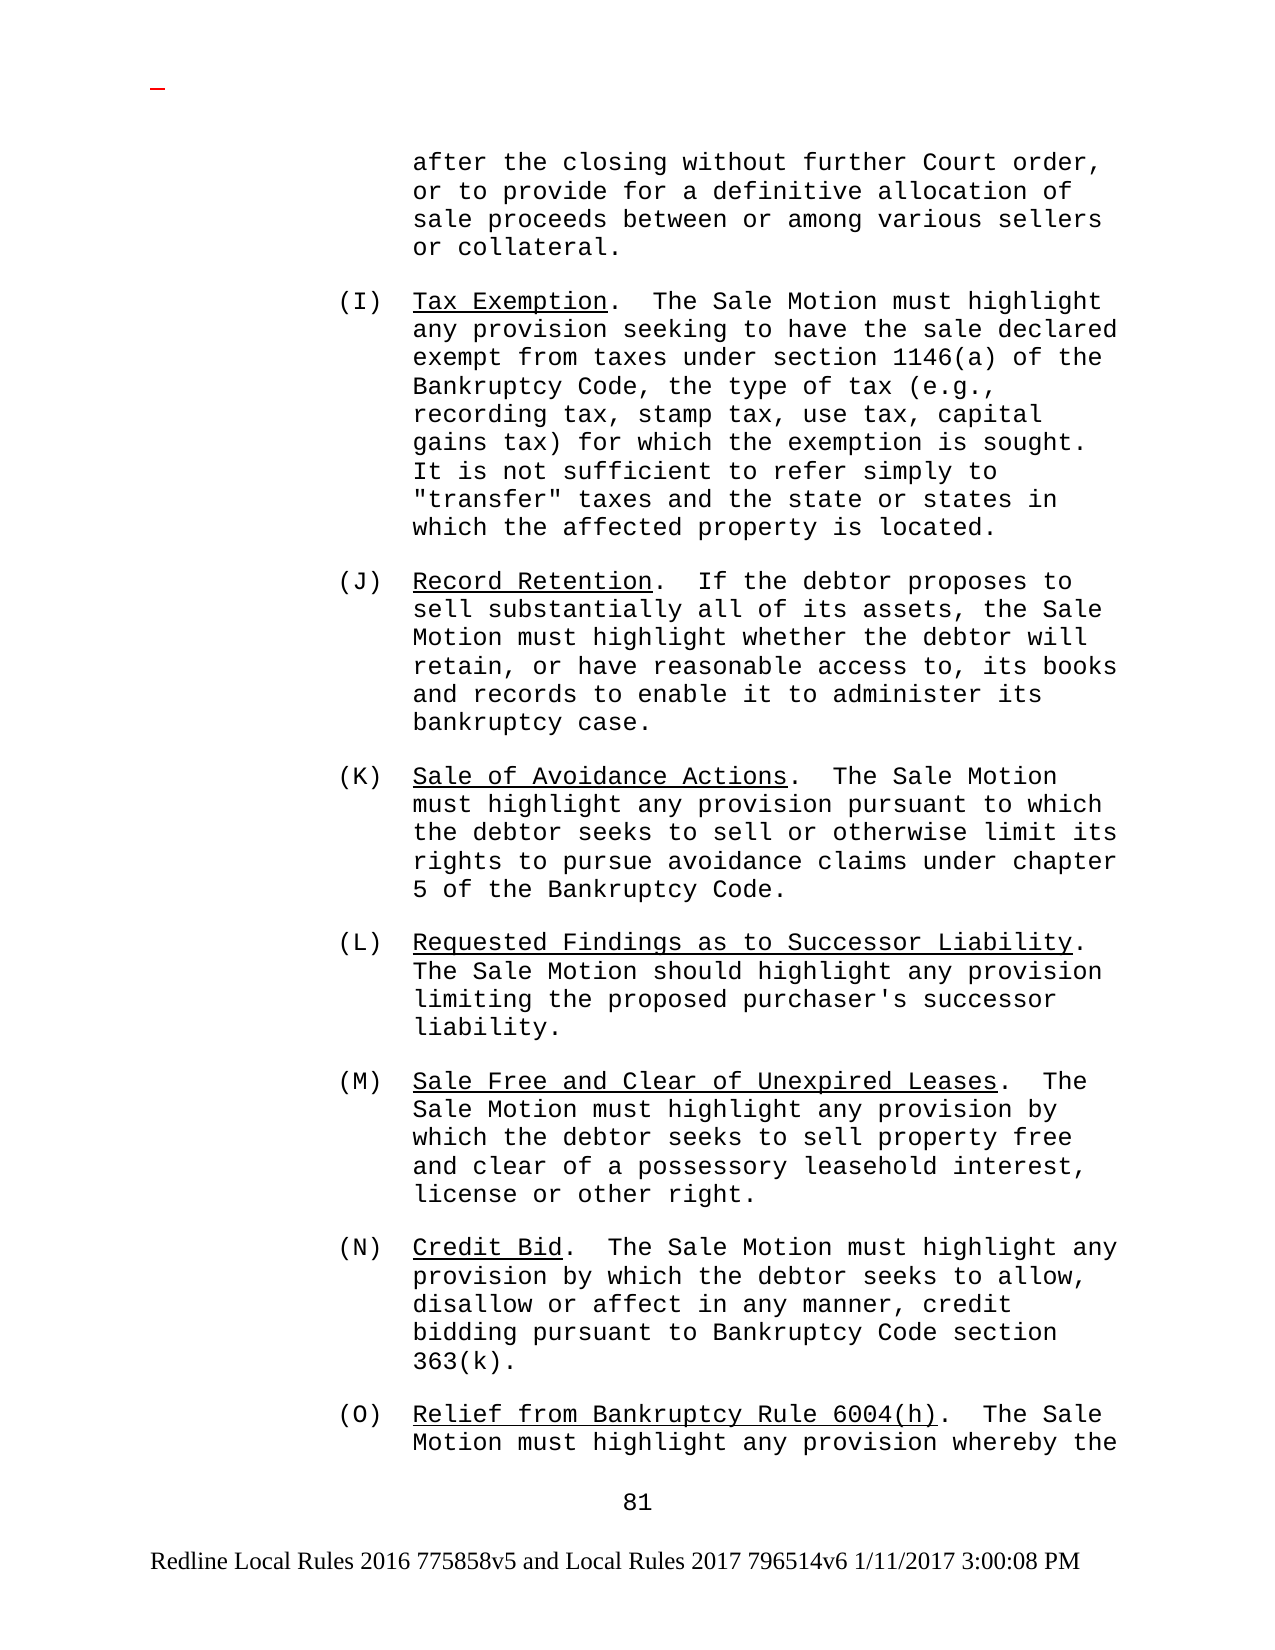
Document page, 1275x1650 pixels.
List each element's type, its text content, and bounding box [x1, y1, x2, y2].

list (K) Sale of Avoidance Actions. The Sale Motion must highlight any provision pursuant to which the debtor seeks to sell or otherwise limit its rights to pursue avoidance claims under chapter 5 of the Bankruptcy Code. [337, 763, 1125, 905]
list (L) Requested Findings as to Successor Liability. The Sale Motion should highlight any provision limiting the proposed purchaser's successor liability. [337, 930, 1125, 1043]
list (M) Sale Free and Clear of Unexpired Leases. The Sale Motion must highlight any provision by which the debtor seeks to sell property free and clear of a possessory leasehold interest, license or other right. [337, 1068, 1125, 1210]
list (N) Credit Bid. The Sale Motion must highlight any provision by which the debtor seeks to allow, disallow or affect in any manner, credit bidding pursuant to Bankruptcy Code section 363(k). [337, 1235, 1125, 1377]
list (I) Tax Exemption. The Sale Motion must highlight any provision seeking to have the sale declared exempt from taxes under section 1146(a) of the Bankruptcy Code, the type of tax (e.g., recording tax, stamp tax, use tax, capital gains tax) for which the exemption is sought. It is not sufficient to refer simply to "transfer" taxes and the state or states in which the affected property is located. [337, 288, 1125, 543]
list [337, 1402, 1125, 1458]
list (J) Record Retention. If the debtor proposes to sell substantially all of its assets, the Sale Motion must highlight whether the debtor will retain, or have reasonable access to, its books and records to enable it to administer its bankruptcy case. [337, 568, 1125, 738]
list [337, 150, 1125, 263]
